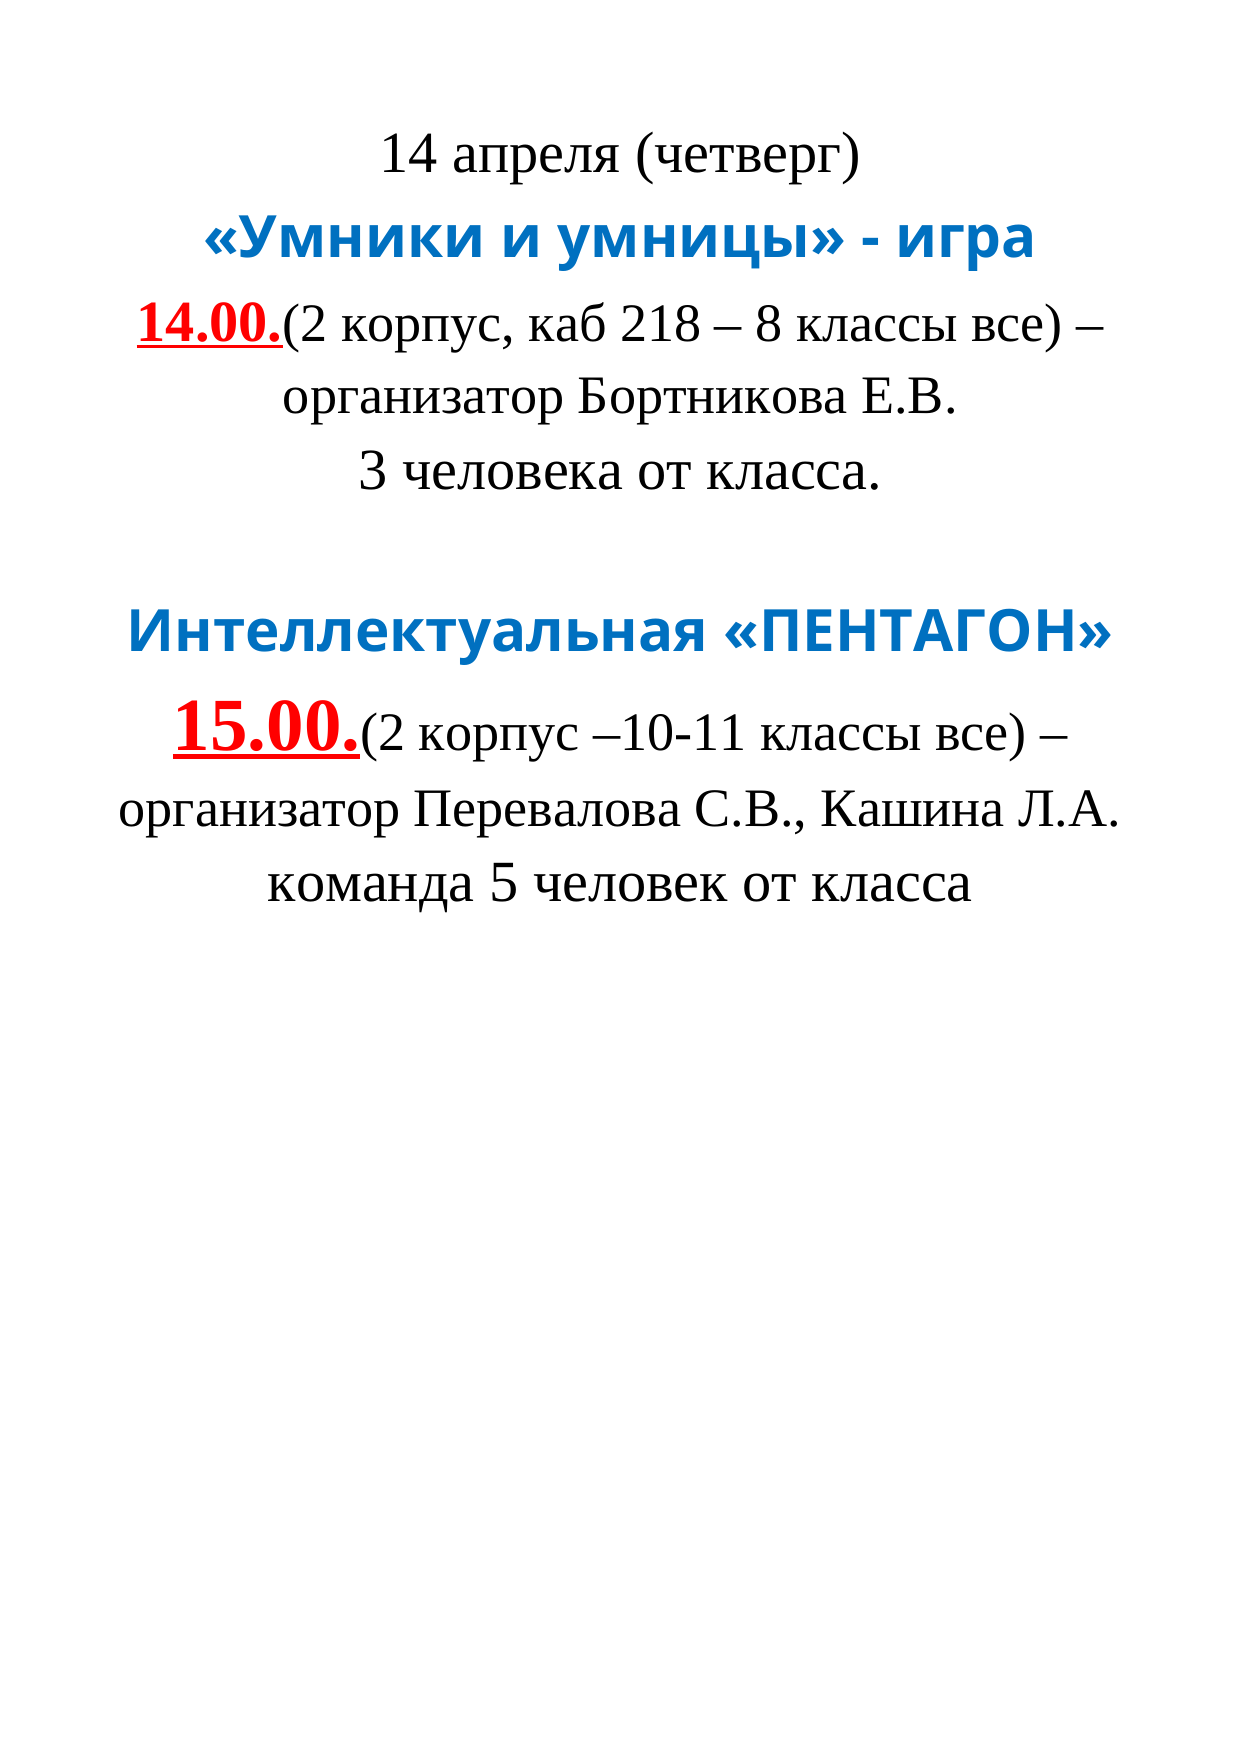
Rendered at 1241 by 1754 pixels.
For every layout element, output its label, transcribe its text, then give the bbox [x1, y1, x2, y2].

text 14 апреля (четверг) [29, 118, 1211, 185]
text 15.00.(2 корпус –10-11 классы все) – организатор Перевалова С.В., Кашина Л.А. [29, 680, 1211, 838]
text Интеллектуальная «ПЕНТАГОН» [29, 589, 1211, 668]
text «Умники и умницы» - игра [29, 195, 1211, 275]
text 3 человека от класса. [29, 434, 1211, 502]
text команда 5 человек от класса [29, 847, 1211, 914]
text 14.00.(2 корпус, каб 218 – 8 классы все) – организатор Бортникова Е.В. [29, 287, 1211, 425]
